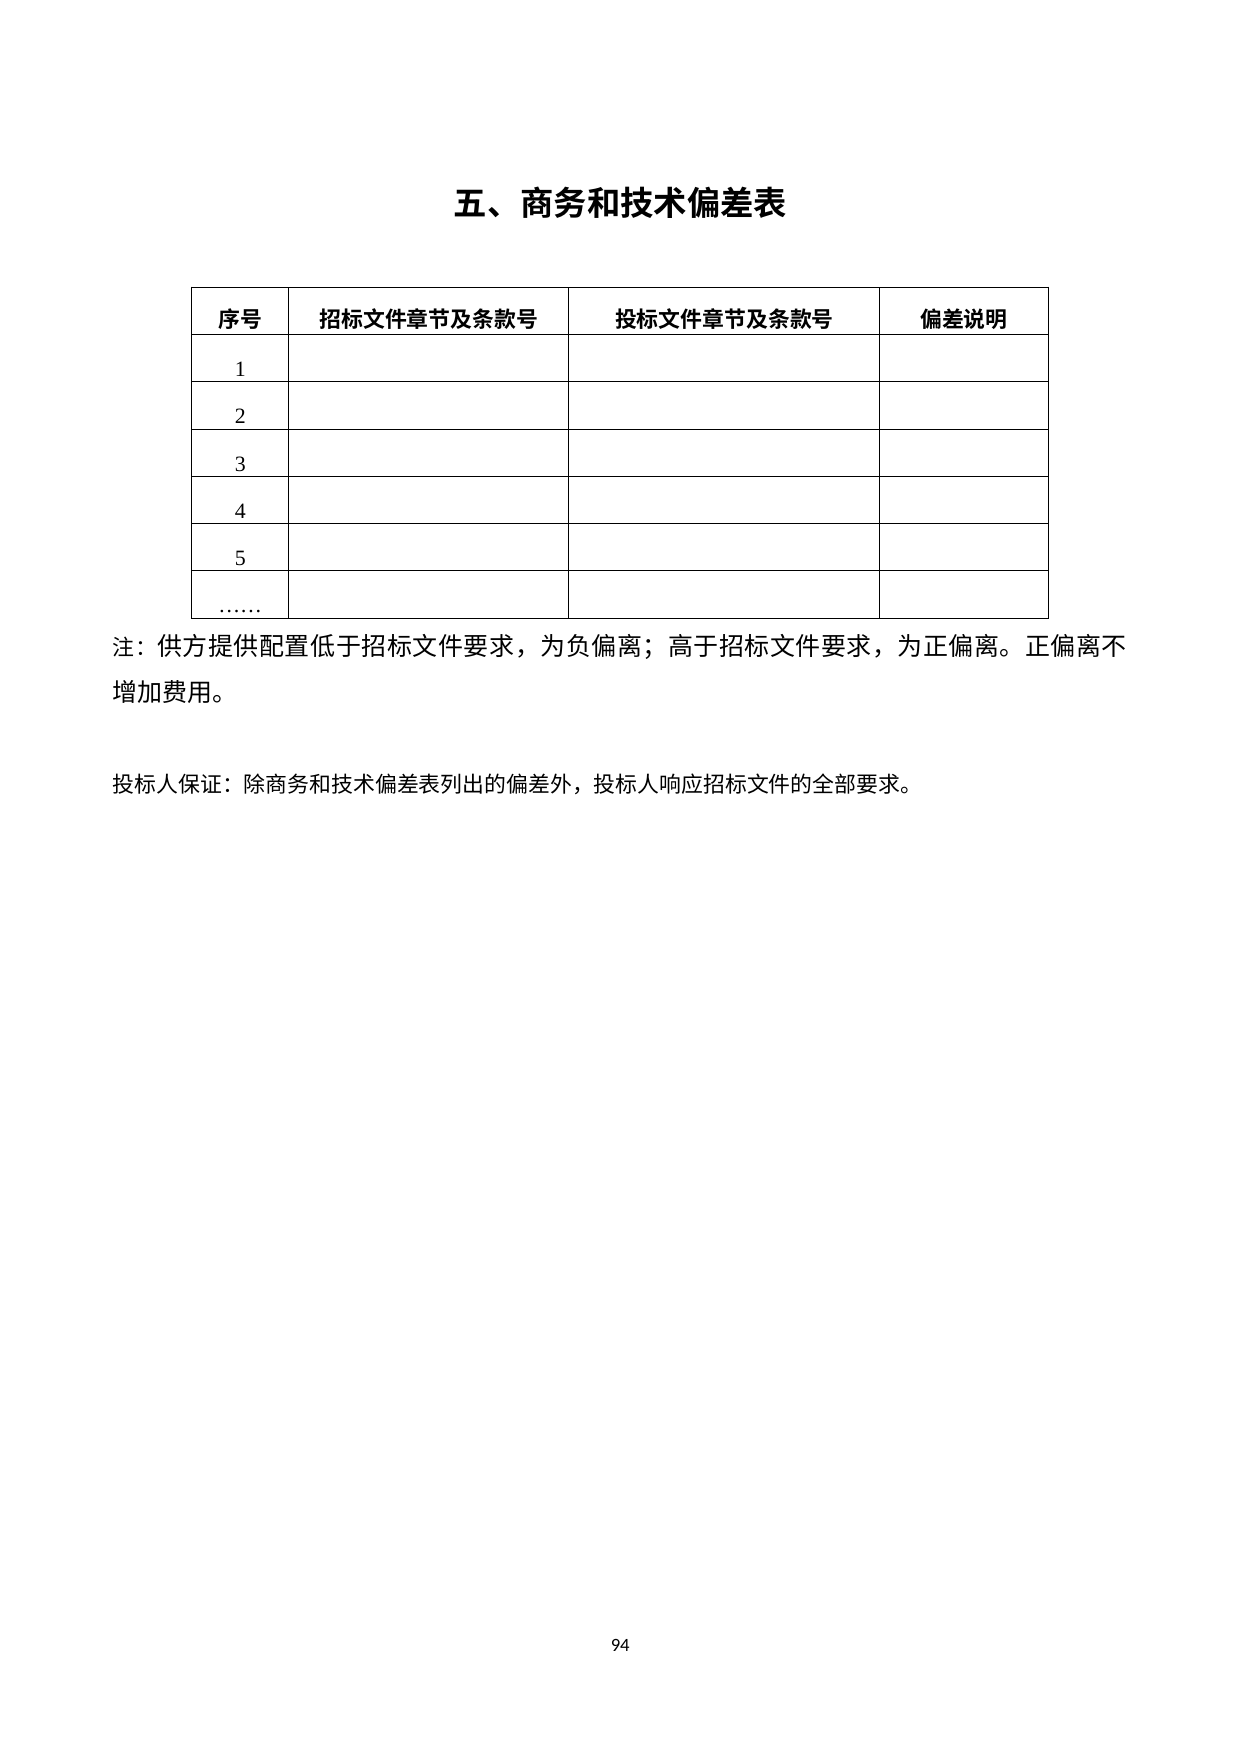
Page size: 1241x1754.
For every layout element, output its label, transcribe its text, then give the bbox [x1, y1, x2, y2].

table_cell [289, 430, 568, 476]
table_cell [569, 477, 879, 523]
table_cell [880, 571, 1048, 618]
table_cell [289, 477, 568, 523]
subtitle 五、商务和技术偏差表 [112, 177, 1128, 225]
table_cell [289, 571, 568, 618]
table_cell [569, 382, 879, 428]
table_cell 4 [192, 477, 288, 523]
text 注：供方提供配置低于招标文件要求，为负偏离；高于招标文件要求，为正偏离。正偏离不增加费用。 [112, 619, 1128, 710]
table_header 投标文件章节及条款号 [569, 288, 879, 334]
table_header 偏差说明 [880, 288, 1048, 334]
table_cell [569, 524, 879, 570]
table_cell …… [192, 571, 288, 618]
table_cell [880, 524, 1048, 570]
table_cell [880, 335, 1048, 381]
table_cell [289, 524, 568, 570]
table_cell [569, 430, 879, 476]
table_cell 1 [192, 335, 288, 381]
table_cell [289, 335, 568, 381]
table_cell [289, 382, 568, 428]
table_cell [569, 335, 879, 381]
table_cell 3 [192, 430, 288, 476]
text 投标人保证：除商务和技术偏差表列出的偏差外，投标人响应招标文件的全部要求。 [112, 756, 1128, 802]
table_header 序号 [192, 288, 288, 334]
table_cell [880, 382, 1048, 428]
table_cell [569, 571, 879, 618]
table_cell 5 [192, 524, 288, 570]
table_cell [880, 430, 1048, 476]
table_cell 2 [192, 382, 288, 428]
table_cell [880, 477, 1048, 523]
table_header 招标文件章节及条款号 [289, 288, 568, 334]
